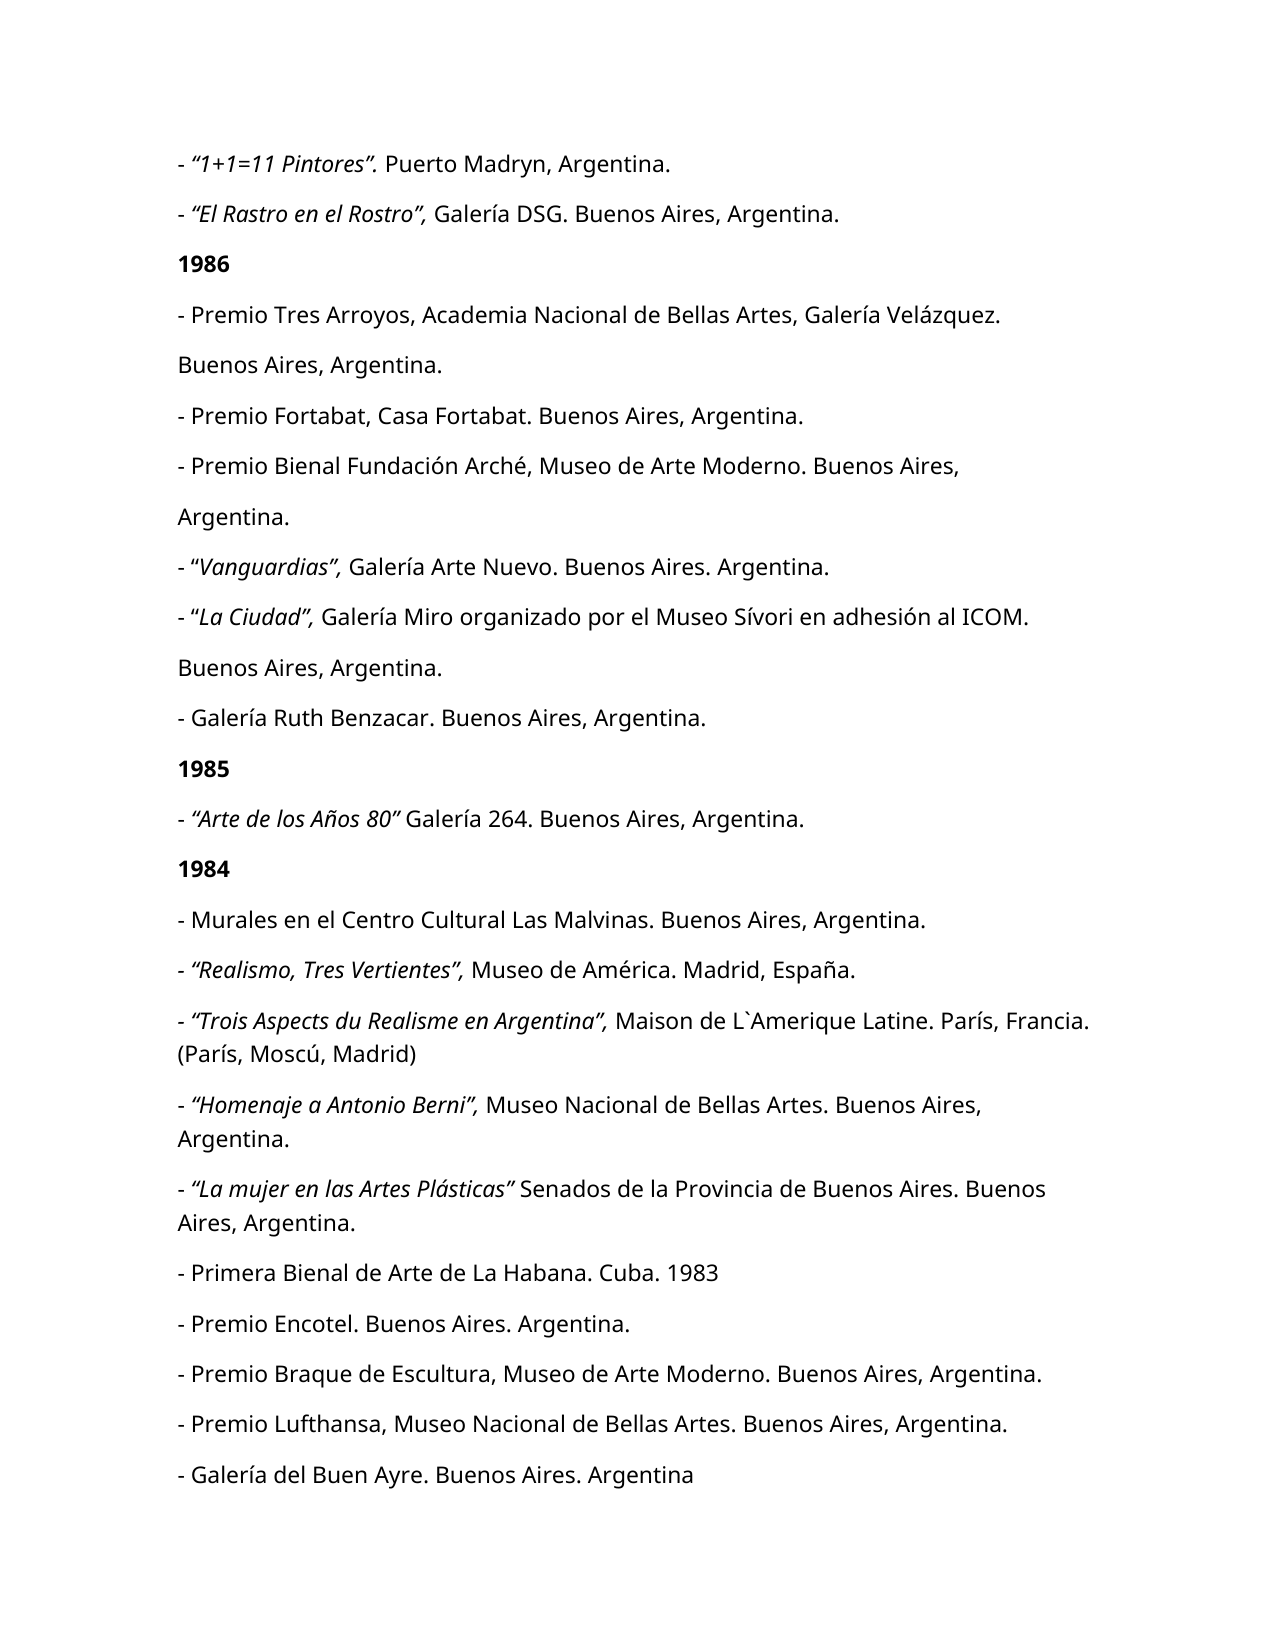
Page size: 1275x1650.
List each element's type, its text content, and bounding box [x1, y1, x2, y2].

text - Premio Tres Arroyos, Academia Nacional de Bellas Artes, Galería Velázquez. [177, 299, 1098, 330]
text - Premio Encotel. Buenos Aires. Argentina. [177, 1308, 1098, 1339]
text - Primera Bienal de Arte de La Habana. Cuba. 1983 [177, 1257, 1098, 1288]
text - Premio Bienal Fundación Arché, Museo de Arte Moderno. Buenos Aires, [177, 450, 1098, 481]
text - “El Rastro en el Rostro”, Galería DSG. Buenos Aires, Argentina. [177, 198, 1098, 229]
text - Premio Lufthansa, Museo Nacional de Bellas Artes. Buenos Aires, Argentina. [177, 1408, 1098, 1440]
text - “Arte de los Años 80” Galería 264. Buenos Aires, Argentina. [177, 803, 1098, 834]
text - Galería del Buen Ayre. Buenos Aires. Argentina [177, 1459, 1098, 1490]
text Buenos Aires, Argentina. [177, 652, 1098, 683]
text 1985 [177, 753, 1098, 784]
text - Murales en el Centro Cultural Las Malvinas. Buenos Aires, Argentina. [177, 904, 1098, 935]
text - Premio Fortabat, Casa Fortabat. Buenos Aires, Argentina. [177, 400, 1098, 431]
text - “Vanguardias”, Galería Arte Nuevo. Buenos Aires. Argentina. [177, 551, 1098, 582]
text - “1+1=11 Pintores”. Puerto Madryn, Argentina. [177, 148, 1098, 179]
text - Premio Braque de Escultura, Museo de Arte Moderno. Buenos Aires, Argentina. [177, 1358, 1098, 1389]
text - “Homenaje a Antonio Berni”, Museo Nacional de Bellas Artes. Buenos Aires, Argentina. [177, 1089, 1098, 1154]
text - “La Ciudad”, Galería Miro organizado por el Museo Sívori en adhesión al ICOM. [177, 601, 1098, 633]
text - “Trois Aspects du Realisme en Argentina”, Maison de L`Amerique Latine. París, Francia. (París, Moscú, Madrid) [177, 1005, 1098, 1070]
text 1984 [177, 853, 1098, 885]
text - Galería Ruth Benzacar. Buenos Aires, Argentina. [177, 702, 1098, 733]
text Argentina. [177, 501, 1098, 532]
text - “La mujer en las Artes Plásticas” Senados de la Provincia de Buenos Aires. Buenos Aires, Argentina. [177, 1173, 1098, 1238]
text - “Realismo, Tres Vertientes”, Museo de América. Madrid, España. [177, 954, 1098, 986]
text 1986 [177, 248, 1098, 280]
text Buenos Aires, Argentina. [177, 349, 1098, 381]
